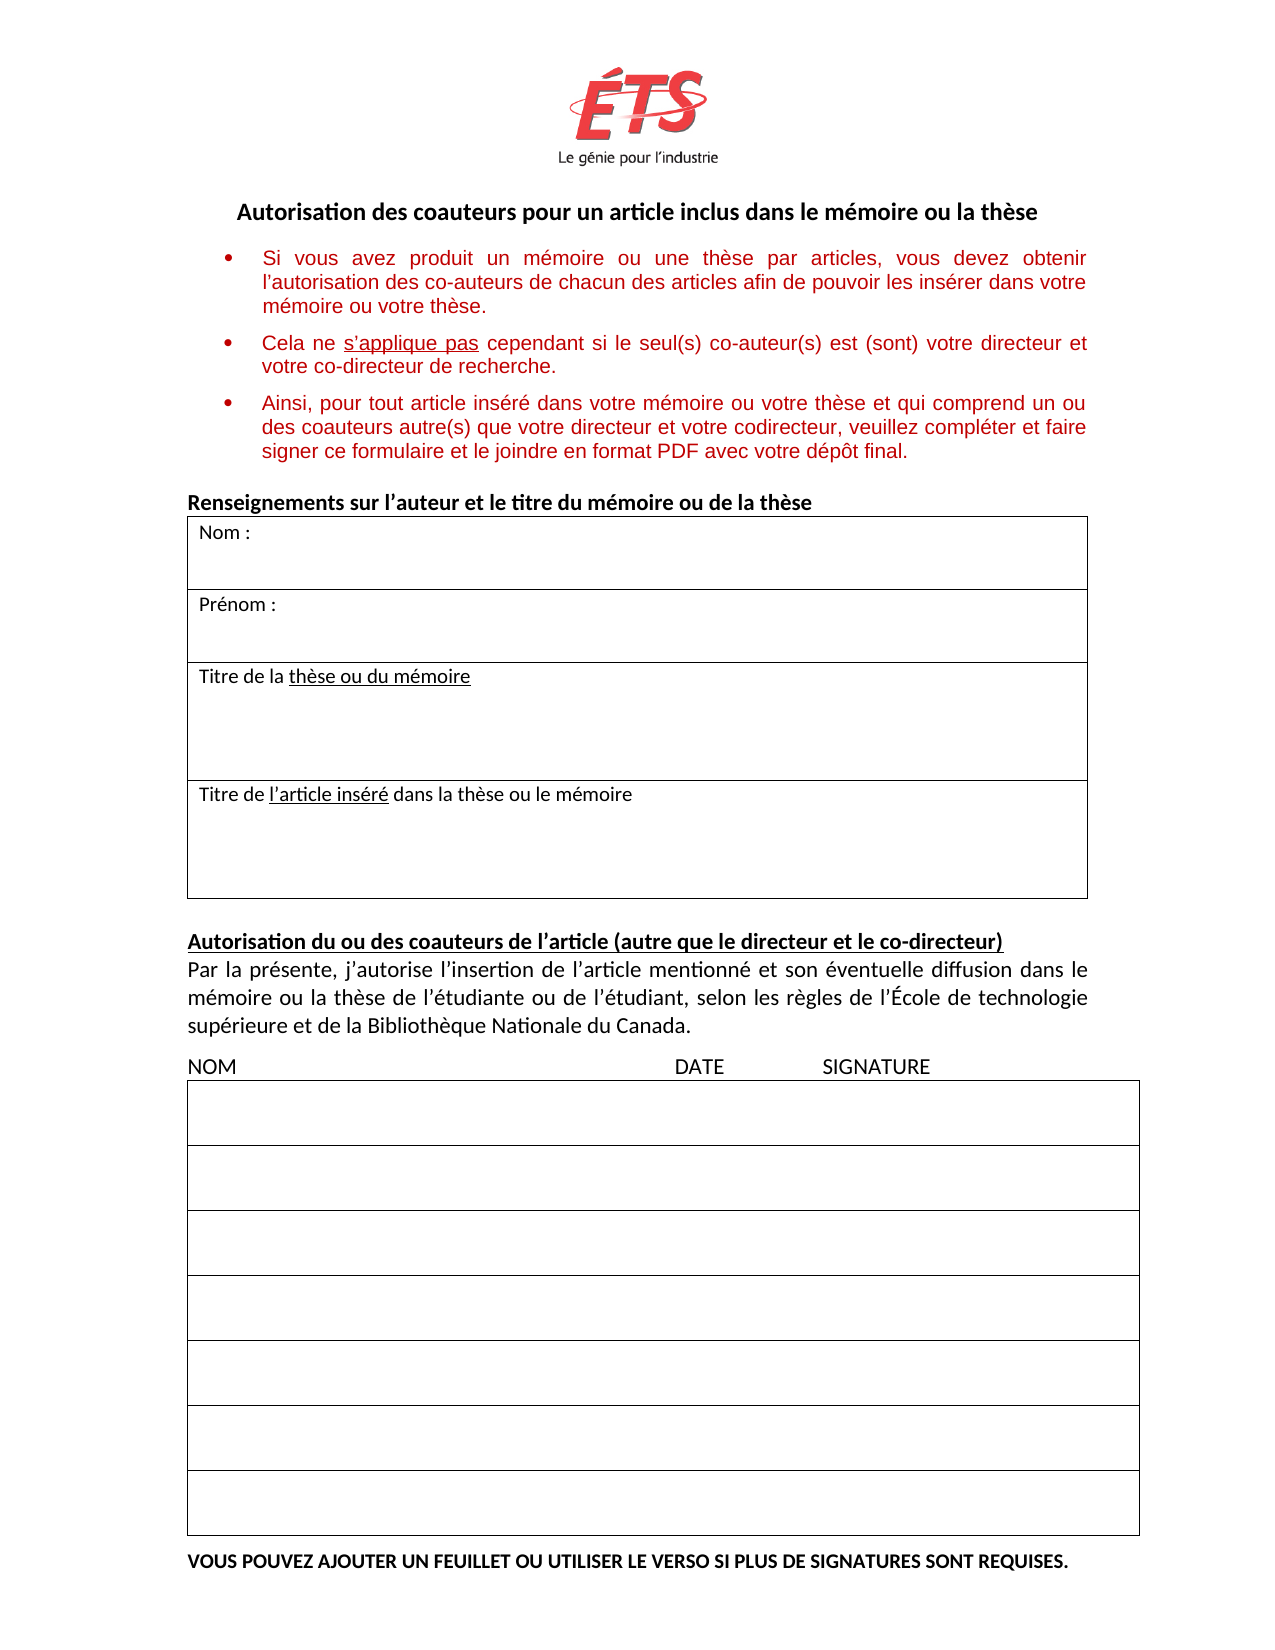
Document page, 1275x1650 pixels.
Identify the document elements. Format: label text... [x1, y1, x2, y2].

table_header [188, 1081, 671, 1145]
table_header Nom : [188, 517, 1087, 588]
list Cela ne s’applique pas cependant si le seul(s) co-auteur(s) est (sont) votre directeur et votre co-directeur de recherche. [224, 330, 1088, 378]
text NOM DATE SIGNATURE [187, 1052, 1088, 1080]
table_cell Prénom : [188, 590, 1087, 662]
text Autorisation des coauteurs pour un article inclus dans le mémoire ou la thèse [187, 197, 1088, 227]
table_cell [826, 1146, 1139, 1210]
table_cell Titre de la thèse ou du mémoire [188, 663, 1087, 780]
table_cell [826, 1276, 1139, 1340]
table_header [671, 1081, 826, 1145]
table_cell [826, 1211, 1139, 1275]
table_cell [826, 1471, 1139, 1535]
table_cell [671, 1341, 826, 1405]
table_cell [188, 1211, 671, 1275]
table_cell Titre de l’article inséré dans la thèse ou le mémoire [188, 781, 1087, 898]
text Autorisation du ou des coauteurs de l’article (autre que le directeur et le co-directeur) [187, 927, 1088, 955]
table_cell [671, 1146, 826, 1210]
text VOUS POUVEZ AJOUTER UN FEUILLET OU UTILISER LE VERSO SI PLUS DE SIGNATURES SONT REQUISES. [187, 1548, 1088, 1574]
table_cell [188, 1276, 671, 1340]
table_cell [188, 1146, 671, 1210]
table_cell [188, 1406, 671, 1470]
list Si vous avez produit un mémoire ou une thèse par articles, vous devez obtenir l’autorisation des co-auteurs de chacun des articles afin de pouvoir les insérer dans votre mémoire ou votre thèse. [225, 246, 1088, 318]
table_header [826, 1081, 1139, 1145]
list Ainsi, pour tout article inséré dans votre mémoire ou votre thèse et qui comprend un ou des coauteurs autre(s) que votre directeur et votre codirecteur, veuillez compléter et faire signer ce formulaire et le joindre en format PDF avec votre dépôt final. [224, 391, 1088, 463]
table_cell [671, 1406, 826, 1470]
table_cell [826, 1341, 1139, 1405]
table_cell [826, 1406, 1139, 1470]
table_cell [188, 1471, 671, 1535]
table_cell [671, 1276, 826, 1340]
table_cell [188, 1341, 671, 1405]
table_cell [671, 1211, 826, 1275]
table_cell [671, 1471, 826, 1535]
text Par la présente, j’autorise l’insertion de l’article mentionné et son éventuelle diffusion dans le mémoire ou la thèse de l’étudiante ou de l’étudiant, selon les règles de l’École de technologie supérieure et de la Bibliothèque Nationale du Canada. [187, 955, 1088, 1039]
subtitle Renseignements sur l’auteur et le titre du mémoire ou de la thèse [187, 488, 1088, 516]
